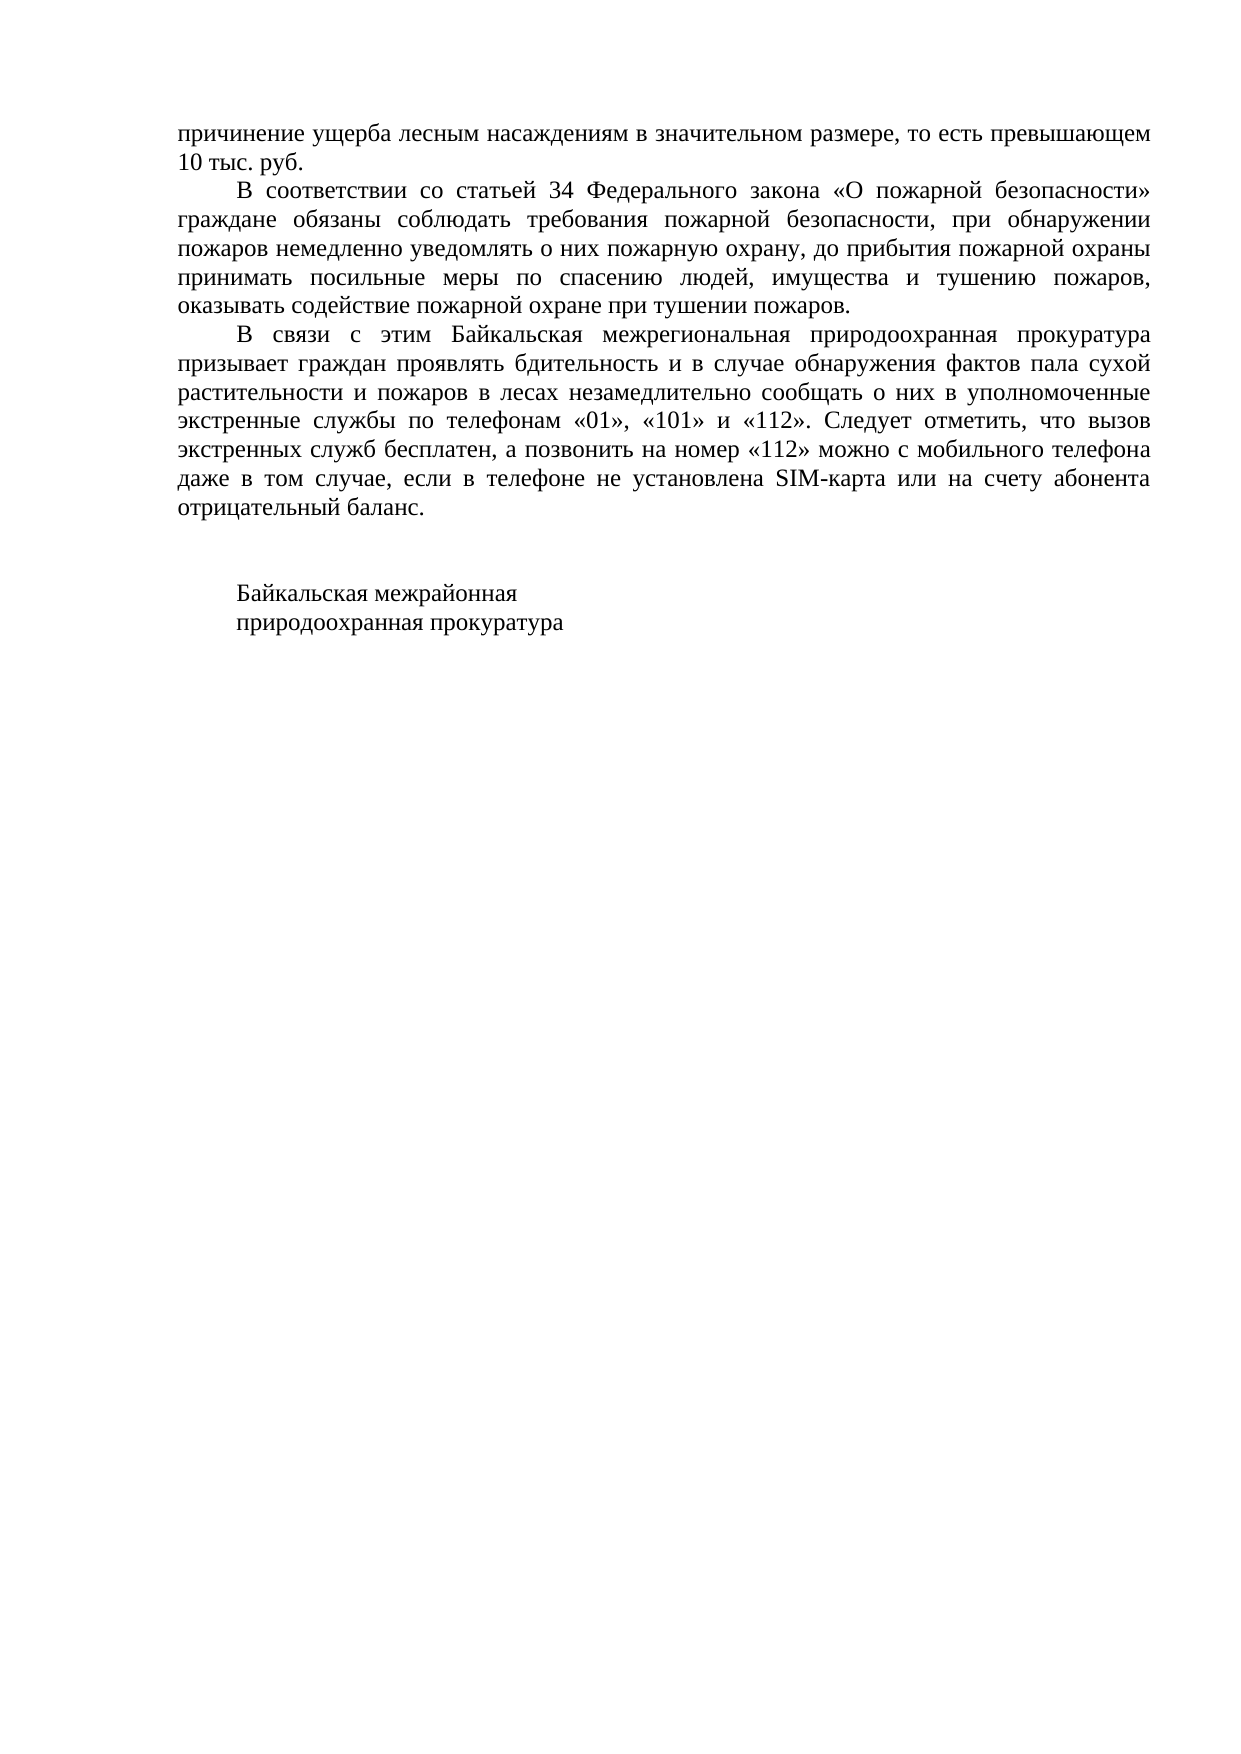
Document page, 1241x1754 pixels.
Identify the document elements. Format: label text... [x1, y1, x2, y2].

text природоохранная прокуратура [177, 607, 1152, 636]
text В соответствии со статьей 34 Федерального закона «О пожарной безопасности» граждане обязаны соблюдать требования пожарной безопасности, при обнаружении пожаров немедленно уведомлять о них пожарную охрану, до прибытия пожарной охраны принимать посильные меры по спасению людей, имущества и тушению пожаров, оказывать содействие пожарной охране при тушении пожаров. [177, 176, 1152, 319]
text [177, 118, 1152, 176]
text Байкальская межрайонная [177, 578, 1152, 607]
text В связи с этим Байкальская межрегиональная природоохранная прокуратура призывает граждан проявлять бдительность и в случае обнаружения фактов пала сухой растительности и пожаров в лесах незамедлительно сообщать о них в уполномоченные экстренные службы по телефонам «01», «101» и «112». Следует отметить, что вызов экстренных служб бесплатен, а позвонить на номер «112» можно с мобильного телефона даже в том случае, если в телефоне не установлена SIM-карта или на счету абонента отрицательный баланс. [177, 319, 1152, 521]
